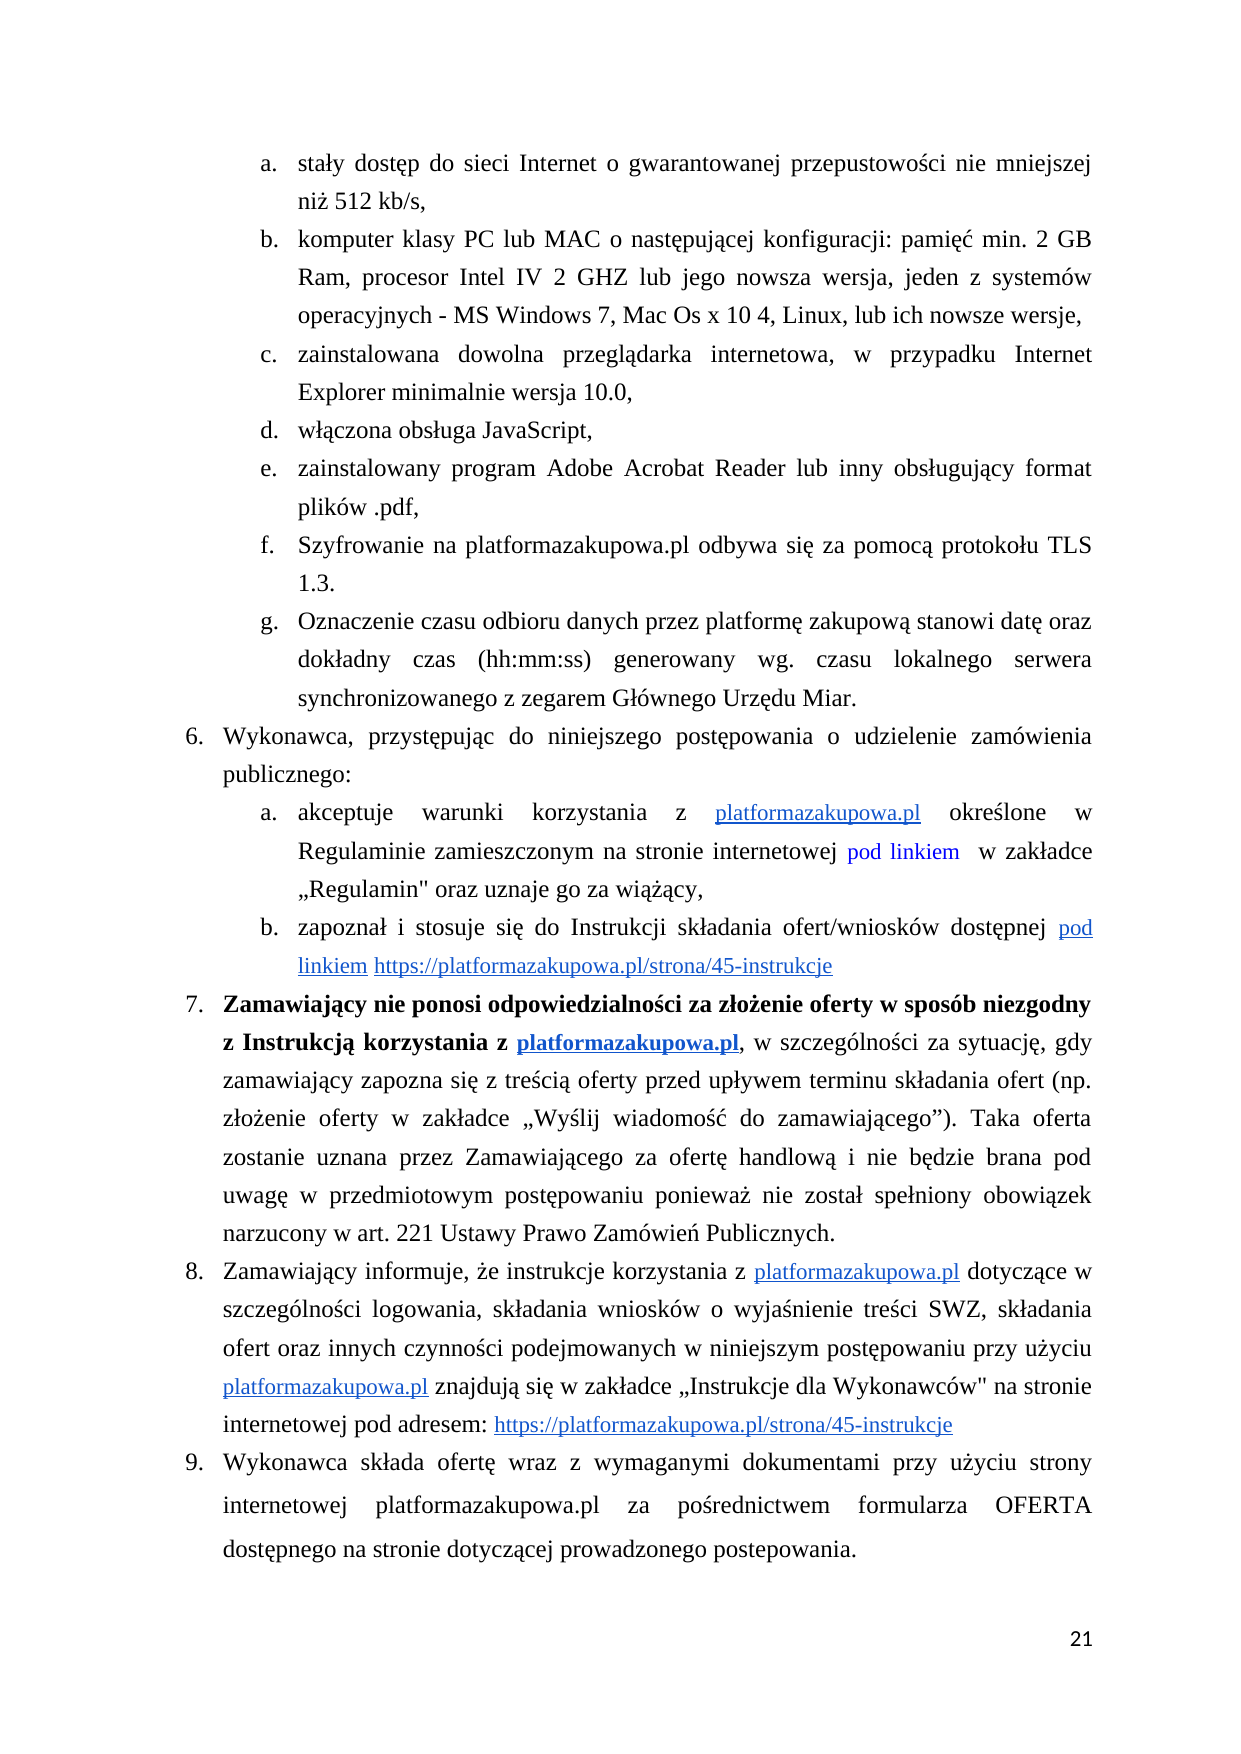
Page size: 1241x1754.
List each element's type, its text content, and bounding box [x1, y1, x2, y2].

list Oznaczenie czasu odbioru danych przez platformę zakupową stanowi datę oraz dokładny czas (hh:mm:ss) generowany wg. czasu lokalnego serwera synchronizowanego z zegarem Głównego Urzędu Miar. [260, 606, 1093, 712]
list Szyfrowanie na platformazakupowa.pl odbywa się za pomocą protokołu TLS 1.3. [260, 530, 1093, 597]
list zainstalowana dowolna przeglądarka internetowa, w przypadku Internet Explorer minimalnie wersja 10.0, [260, 339, 1093, 406]
list Wykonawca, przystępując do niniejszego postępowania o udzielenie zamówienia publicznego: [185, 721, 1093, 788]
list włączona obsługa JavaScript, [260, 415, 1093, 444]
list komputer klasy PC lub MAC o następującej konfiguracji: pamięć min. 2 GB Ram, procesor Intel IV 2 GHZ lub jego nowsza wersja, jeden z systemów operacyjnych - MS Windows 7, Mac Os x 10 4, Linux, lub ich nowsze wersje, [260, 224, 1093, 329]
list zapoznał i stosuje się do Instrukcji składania ofert/wniosków dostępnej pod linkiem https://platformazakupowa.pl/strona/45-instrukcje [260, 912, 1093, 979]
list Wykonawca składa ofertę wraz z wymaganymi dokumentami przy użyciu strony internetowej platformazakupowa.pl za pośrednictwem formularza OFERTA dostępnego na stronie dotyczącej prowadzonego postepowania. [185, 1447, 1093, 1562]
list akceptuje warunki korzystania z platformazakupowa.pl określone w Regulaminie zamieszczonym na stronie internetowej pod linkiem w zakładce „Regulamin" oraz uznaje go za wiążący, [260, 797, 1093, 903]
list Zamawiający nie ponosi odpowiedzialności za złożenie oferty w sposób niezgodny z Instrukcją korzystania z platformazakupowa.pl, w szczególności za sytuację, gdy zamawiający zapozna się z treścią oferty przed upływem terminu składania ofert (np. złożenie oferty w zakładce „Wyślij wiadomość do zamawiającego”). Taka oferta zostanie uznana przez Zamawiającego za ofertę handlową i nie będzie brana pod uwagę w przedmiotowym postępowaniu ponieważ nie został spełniony obowiązek narzucony w art. 221 Ustawy Prawo Zamówień Publicznych. [185, 989, 1093, 1247]
list Zamawiający informuje, że instrukcje korzystania z platformazakupowa.pl dotyczące w szczególności logowania, składania wniosków o wyjaśnienie treści SWZ, składania ofert oraz innych czynności podejmowanych w niniejszym postępowaniu przy użyciu platformazakupowa.pl znajdują się w zakładce „Instrukcje dla Wykonawców" na stronie internetowej pod adresem: https://platformazakupowa.pl/strona/45-instrukcje [185, 1256, 1093, 1438]
list zainstalowany program Adobe Acrobat Reader lub inny obsługujący format plików .pdf, [260, 453, 1093, 520]
list stały dostęp do sieci Internet o gwarantowanej przepustowości nie mniejszej niż 512 kb/s, [260, 148, 1093, 214]
